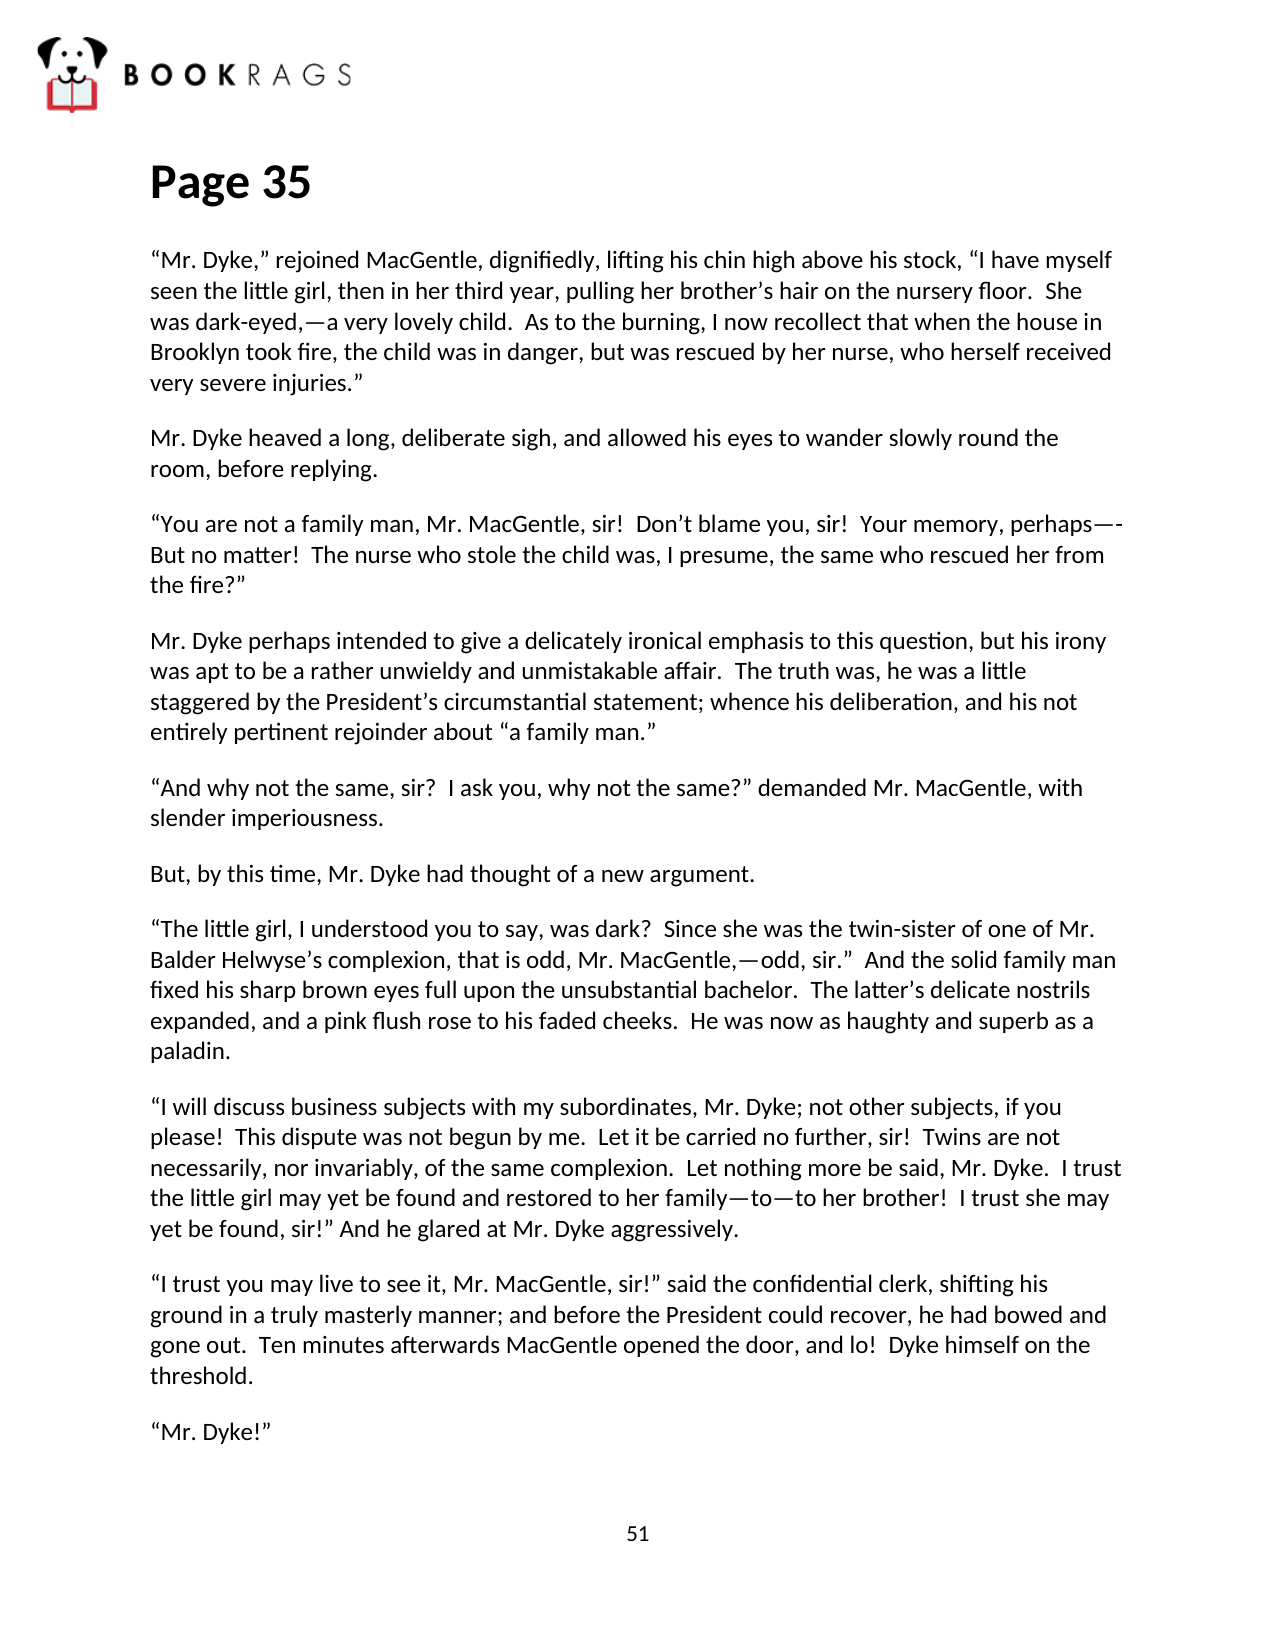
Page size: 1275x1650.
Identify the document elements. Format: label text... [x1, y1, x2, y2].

picture [37, 37, 351, 113]
text “Mr. Dyke!” [150, 1416, 1125, 1446]
text “You are not a family man, Mr. MacGentle, sir! Don’t blame you, sir! Your memory, perhaps—­But no matter! The nurse who stole the child was, I presume, the same who rescued her from the fire?” [150, 508, 1125, 600]
text But, by this time, Mr. Dyke had thought of a new argument. [150, 858, 1125, 888]
text “The little girl, I understood you to say, was dark? Since she was the twin-sister of one of Mr. Balder Helwyse’s complexion, that is odd, Mr. MacGentle,—­odd, sir.” And the solid family man fixed his sharp brown eyes full upon the unsubstantial bachelor. The latter’s delicate nostrils expanded, and a pink flush rose to his faded cheeks. He was now as haughty and superb as a paladin. [150, 913, 1125, 1066]
text “I will discuss business subjects with my subordinates, Mr. Dyke; not other subjects, if you please! This dispute was not begun by me. Let it be carried no further, sir! Twins are not necessarily, nor invariably, of the same complexion. Let nothing more be said, Mr. Dyke. I trust the little girl may yet be found and restored to her family—­to—­to her brother! I trust she may yet be found, sir!” And he glared at Mr. Dyke aggressively. [150, 1091, 1125, 1244]
text Mr. Dyke heaved a long, deliberate sigh, and allowed his eyes to wander slowly round the room, before replying. [150, 422, 1125, 483]
text Mr. Dyke perhaps intended to give a delicately ironical emphasis to this question, but his irony was apt to be a rather unwieldy and unmistakable affair. The truth was, he was a little staggered by the President’s circumstantial statement; whence his deliberation, and his not entirely pertinent rejoinder about “a family man.” [150, 625, 1125, 747]
text “I trust you may live to see it, Mr. MacGentle, sir!” said the confidential clerk, shifting his ground in a truly masterly manner; and before the President could recover, he had bowed and gone out. Ten minutes afterwards MacGentle opened the door, and lo! Dyke himself on the threshold. [150, 1269, 1125, 1391]
text Page 35 [150, 150, 1125, 211]
text “And why not the same, sir? I ask you, why not the same?” demanded Mr. MacGentle, with slender imperiousness. [150, 772, 1125, 833]
text “Mr. Dyke,” rejoined MacGentle, dignifiedly, lifting his chin high above his stock, “I have myself seen the little girl, then in her third year, pulling her brother’s hair on the nursery floor. She was dark-eyed,—­a very lovely child. As to the burning, I now recollect that when the house in Brooklyn took fire, the child was in danger, but was rescued by her nurse, who herself received very severe injuries.” [150, 244, 1125, 397]
